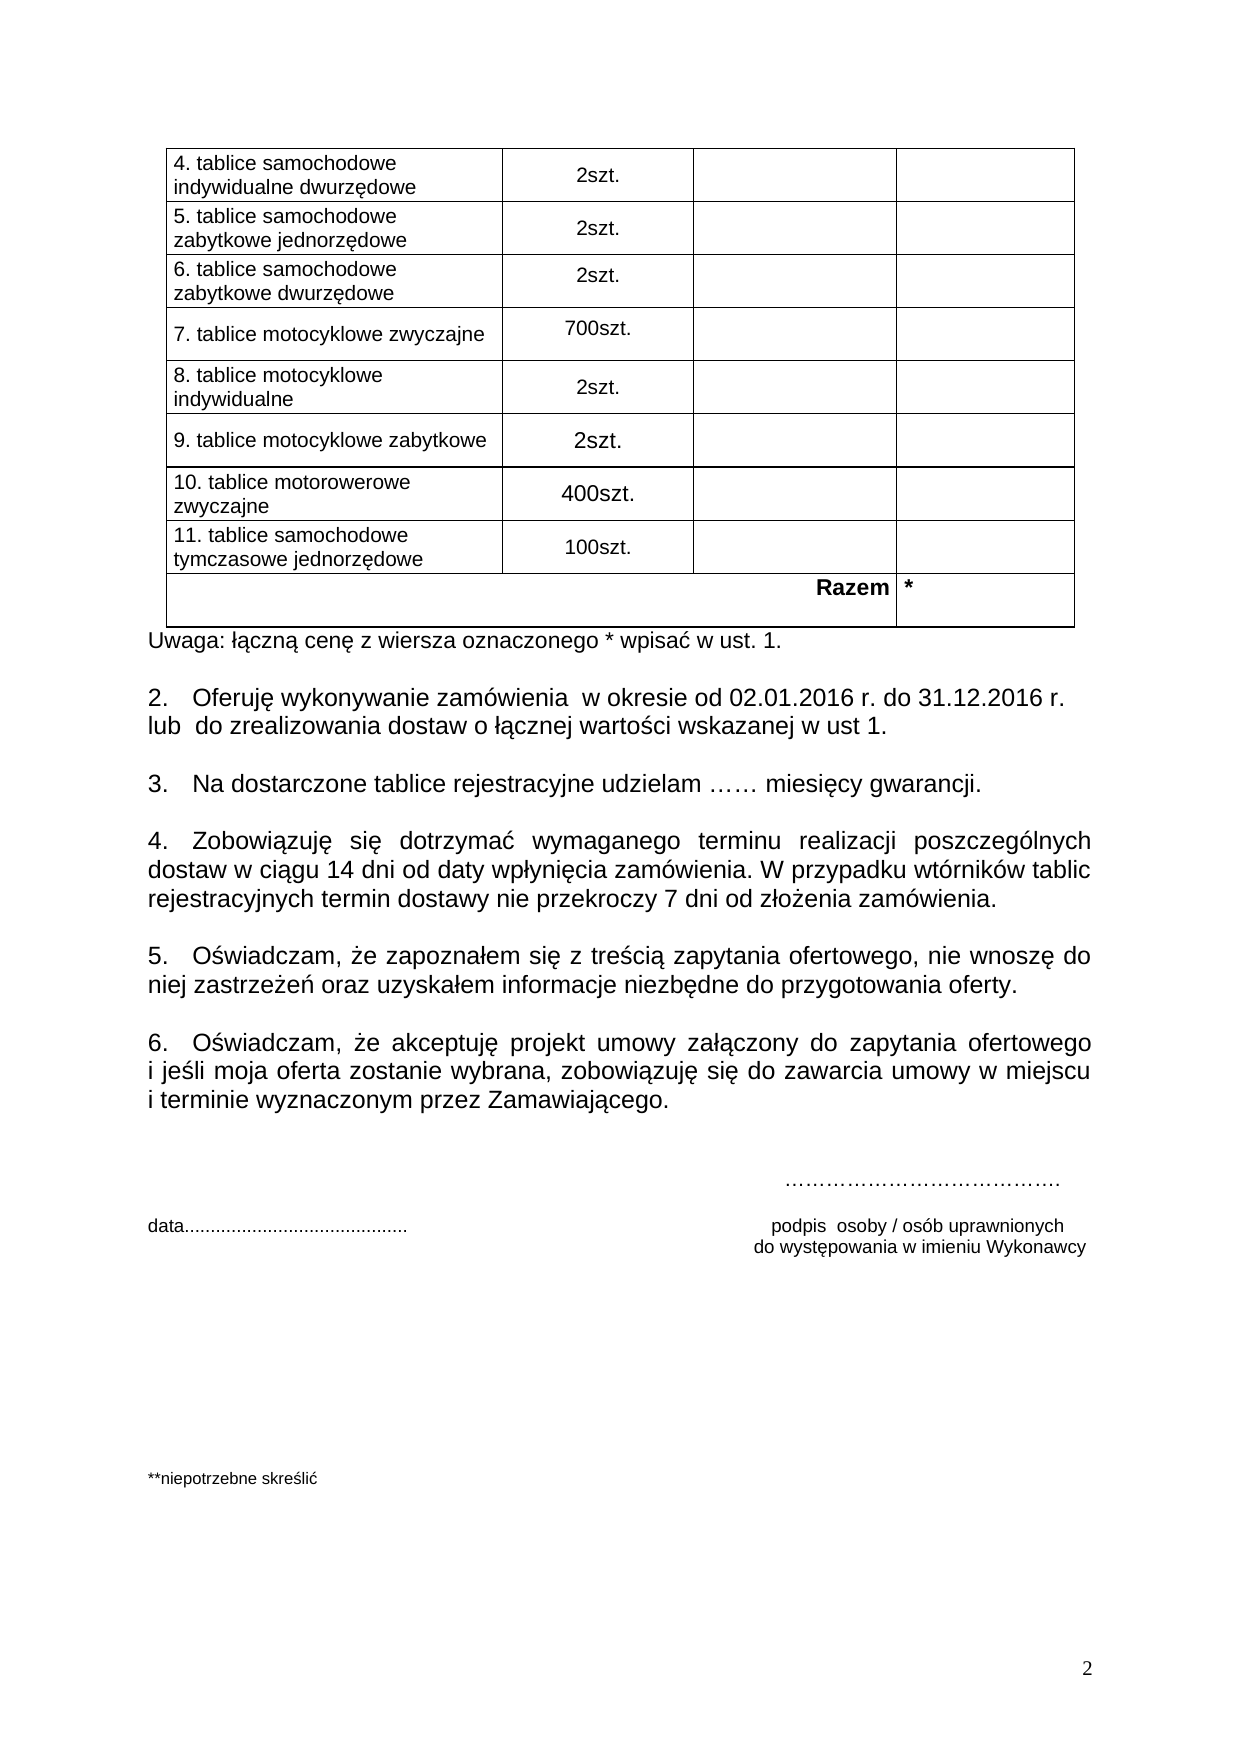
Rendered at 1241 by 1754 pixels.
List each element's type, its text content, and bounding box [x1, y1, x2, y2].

table_cell 2szt. [503, 414, 693, 466]
table_cell 9. tablice motocyklowe zabytkowe [167, 414, 502, 466]
list Oświadczam, że zapoznałem się z treścią zapytania ofertowego, nie wnoszę do niej zastrzeżeń oraz uzyskałem informacje niezbędne do przygotowania oferty. [148, 941, 1093, 999]
table_cell 2szt. [503, 149, 693, 201]
table_cell [694, 255, 896, 307]
table_cell [897, 521, 1074, 573]
table_cell [897, 202, 1074, 254]
table_cell 2szt. [503, 202, 693, 254]
text …………………………………. [148, 1166, 1093, 1190]
table_cell [694, 149, 896, 201]
table_cell [694, 202, 896, 254]
table_cell 4. tablice samochodowe indywidualne dwurzędowe [167, 149, 502, 201]
table_cell Razem [167, 574, 896, 626]
table_cell 8. tablice motocyklowe indywidualne [167, 361, 502, 413]
table_cell 2szt. [503, 255, 693, 307]
table_cell [694, 308, 896, 360]
table_cell [694, 521, 896, 573]
list Na dostarczone tablice rejestracyjne udzielam …… miesięcy gwarancji. [148, 769, 1093, 797]
table_cell 700szt. [503, 308, 693, 360]
text data........................................... podpis osoby / osób uprawnionych [148, 1214, 1093, 1236]
table_cell 10. tablice motorowerowe zwyczajne [167, 468, 502, 519]
table_cell [897, 149, 1074, 201]
table_cell 5. tablice samochodowe zabytkowe jednorzędowe [167, 202, 502, 254]
table_cell 100szt. [503, 521, 693, 573]
table_cell [897, 361, 1074, 413]
table_cell [897, 308, 1074, 360]
text lub do zrealizowania dostaw o łącznej wartości wskazanej w ust 1. [148, 711, 1093, 740]
table_cell [694, 414, 896, 466]
table_cell * [897, 574, 1074, 626]
table_cell [897, 468, 1074, 519]
text **niepotrzebne skreślić [148, 1468, 1093, 1488]
table_cell 6. tablice samochodowe zabytkowe dwurzędowe [167, 255, 502, 307]
table_cell 11. tablice samochodowe tymczasowe jednorzędowe [167, 521, 502, 573]
table_cell 7. tablice motocyklowe zwyczajne [167, 308, 502, 360]
text Uwaga: łączną cenę z wiersza oznaczonego * wpisać w ust. 1. [148, 627, 1093, 654]
text do występowania w imieniu Wykonawcy [260, 1236, 1093, 1258]
text 2. Oferuję wykonywanie zamówienia w okresie od 02.01.2016 r. do 31.12.2016 r. [148, 682, 1093, 711]
table_cell [694, 361, 896, 413]
table_cell [897, 414, 1074, 466]
list Oświadczam, że akceptuję projekt umowy załączony do zapytania ofertowego i jeśli moja oferta zostanie wybrana, zobowiązuję się do zawarcia umowy w miejscu i terminie wyznaczonym przez Zamawiającego. [148, 1027, 1093, 1114]
table_cell [897, 255, 1074, 307]
table_cell 2szt. [503, 361, 693, 413]
table_cell 400szt. [503, 468, 693, 519]
table_cell [694, 468, 896, 519]
list Zobowiązuję się dotrzymać wymaganego terminu realizacji poszczególnych dostaw w ciągu 14 dni od daty wpłynięcia zamówienia. W przypadku wtórników tablic rejestracyjnych termin dostawy nie przekroczy 7 dni od złożenia zamówienia. [148, 826, 1093, 912]
